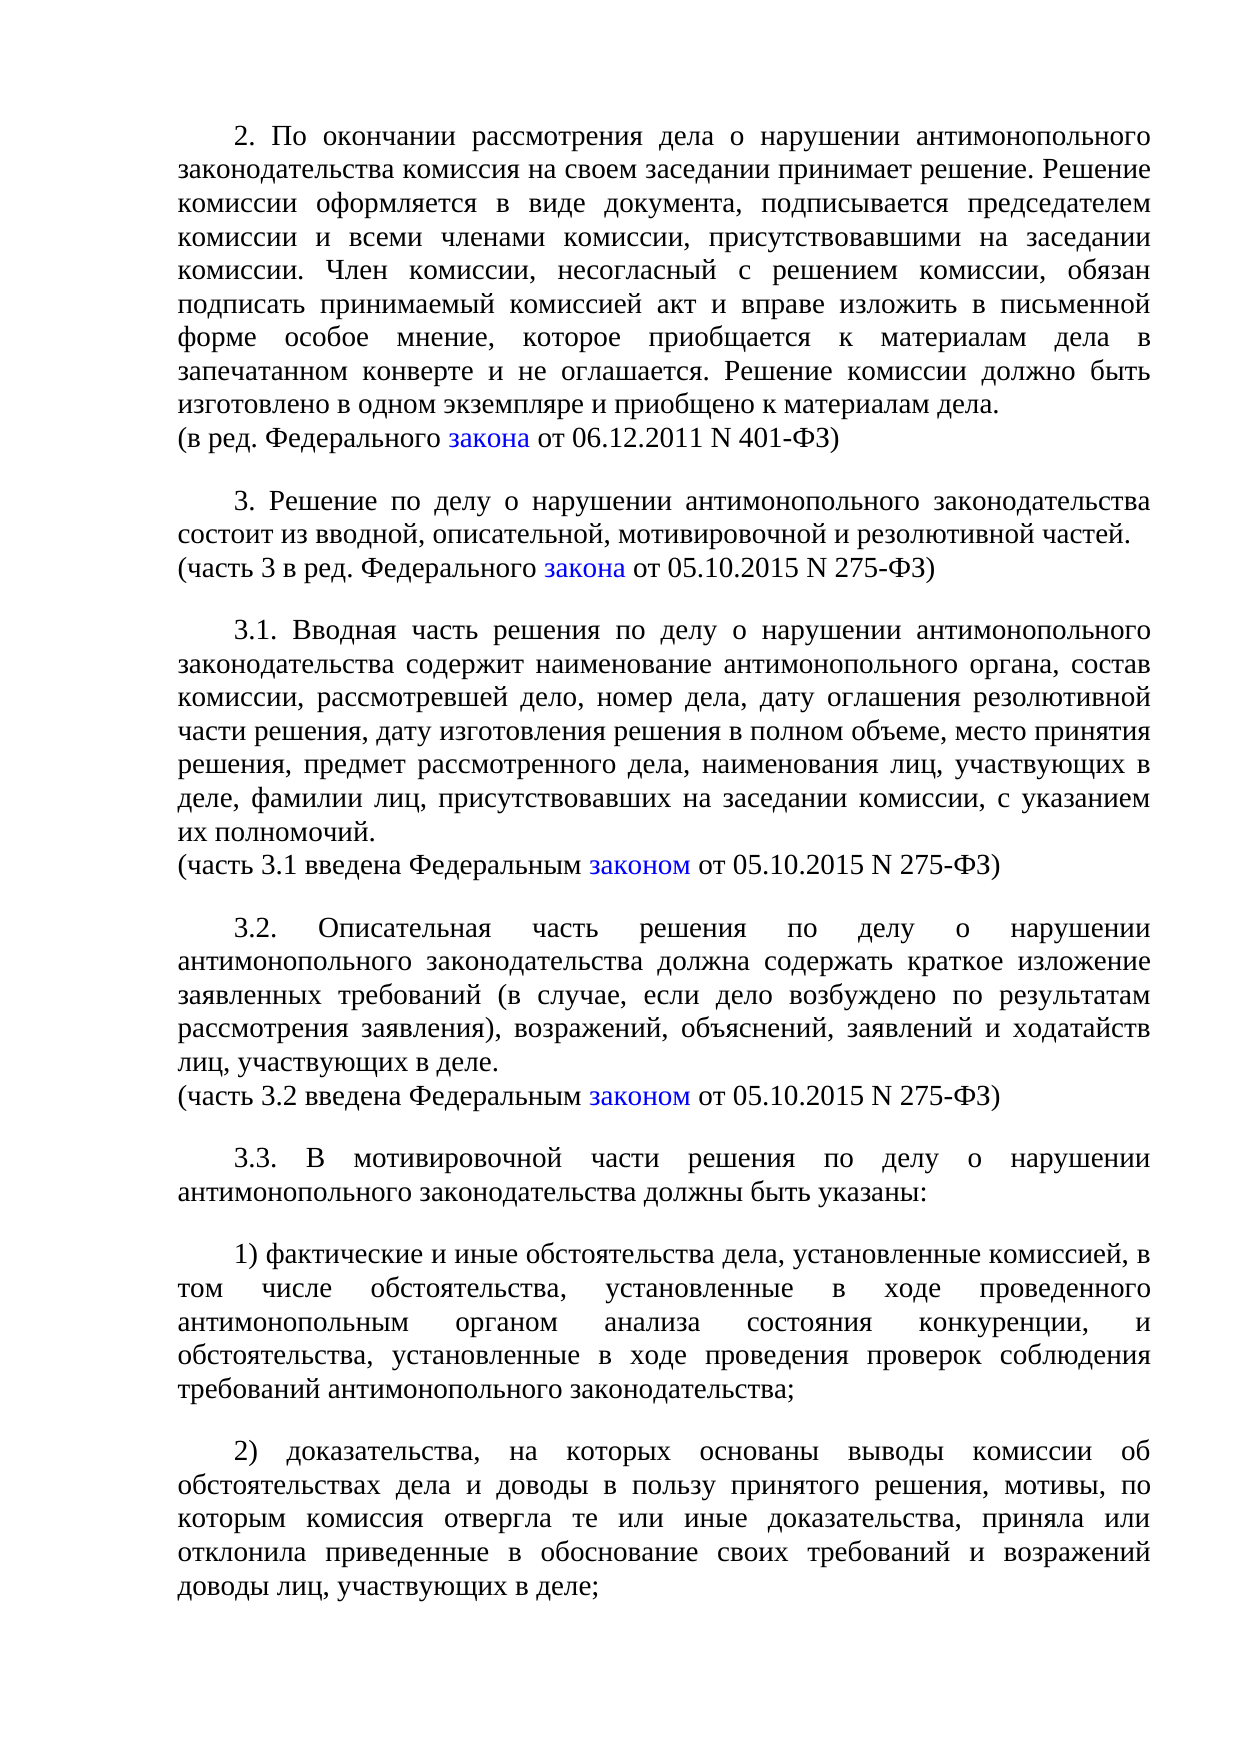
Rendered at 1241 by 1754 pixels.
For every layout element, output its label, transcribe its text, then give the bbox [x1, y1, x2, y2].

text (часть 3.2 введена Федеральным законом от 05.10.2015 N 275-ФЗ) [177, 1078, 1152, 1111]
text (в ред. Федерального закона от 06.12.2011 N 401-ФЗ) [177, 420, 1152, 453]
text 2) доказательства, на которых основаны выводы комиссии об обстоятельствах дела и доводы в пользу принятого решения, мотивы, по которым комиссия отвергла те или иные доказательства, приняла или отклонила приведенные в обоснование своих требований и возражений доводы лиц, участвующих в деле; [177, 1433, 1152, 1601]
text 3.3. В мотивировочной части решения по делу о нарушении антимонопольного законодательства должны быть указаны: [177, 1140, 1152, 1207]
text 1) фактические и иные обстоятельства дела, установленные комиссией, в том числе обстоятельства, установленные в ходе проведенного антимонопольным органом анализа состояния конкуренции, и обстоятельства, установленные в ходе проведения проверок соблюдения требований антимонопольного законодательства; [177, 1237, 1152, 1404]
text (часть 3 в ред. Федерального закона от 05.10.2015 N 275-ФЗ) [177, 550, 1152, 583]
text 3.1. Вводная часть решения по делу о нарушении антимонопольного законодательства содержит наименование антимонопольного органа, состав комиссии, рассмотревшей дело, номер дела, дату оглашения резолютивной части решения, дату изготовления решения в полном объеме, место принятия решения, предмет рассмотренного дела, наименования лиц, участвующих в деле, фамилии лиц, присутствовавших на заседании комиссии, с указанием их полномочий. [177, 612, 1152, 847]
text 3. Решение по делу о нарушении антимонопольного законодательства состоит из вводной, описательной, мотивировочной и резолютивной частей. [177, 483, 1152, 550]
text 2. По окончании рассмотрения дела о нарушении антимонопольного законодательства комиссия на своем заседании принимает решение. Решение комиссии оформляется в виде документа, подписывается председателем комиссии и всеми членами комиссии, присутствовавшими на заседании комиссии. Член комиссии, несогласный с решением комиссии, обязан подписать принимаемый комиссией акт и вправе изложить в письменной форме особое мнение, которое приобщается к материалам дела в запечатанном конверте и не оглашается. Решение комиссии должно быть изготовлено в одном экземпляре и приобщено к материалам дела. [177, 118, 1152, 420]
text 3.2. Описательная часть решения по делу о нарушении антимонопольного законодательства должна содержать краткое изложение заявленных требований (в случае, если дело возбуждено по результатам рассмотрения заявления), возражений, объяснений, заявлений и ходатайств лиц, участвующих в деле. [177, 910, 1152, 1078]
text (часть 3.1 введена Федеральным законом от 05.10.2015 N 275-ФЗ) [177, 847, 1152, 881]
